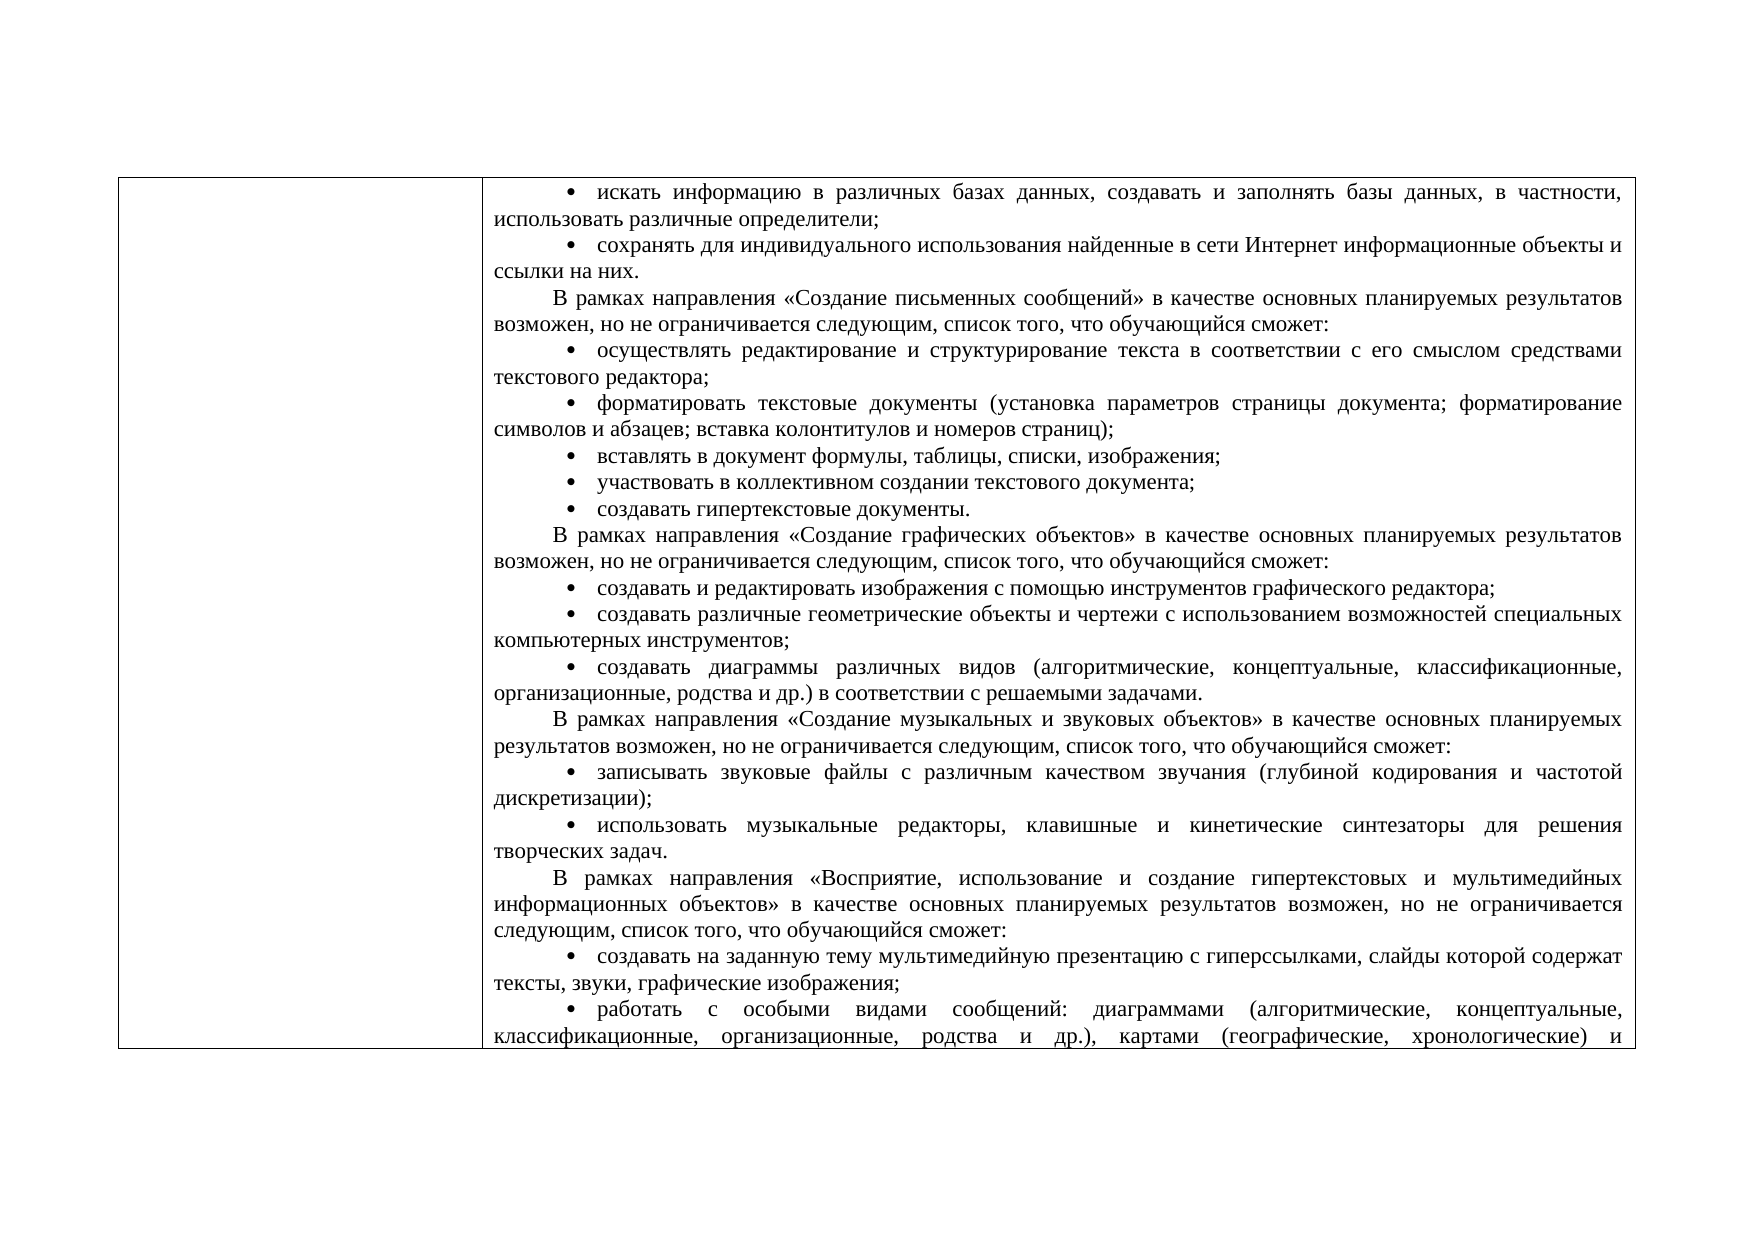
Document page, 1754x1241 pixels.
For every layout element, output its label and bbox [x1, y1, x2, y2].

table_cell [119, 178, 482, 1048]
table_cell [483, 178, 1635, 1048]
